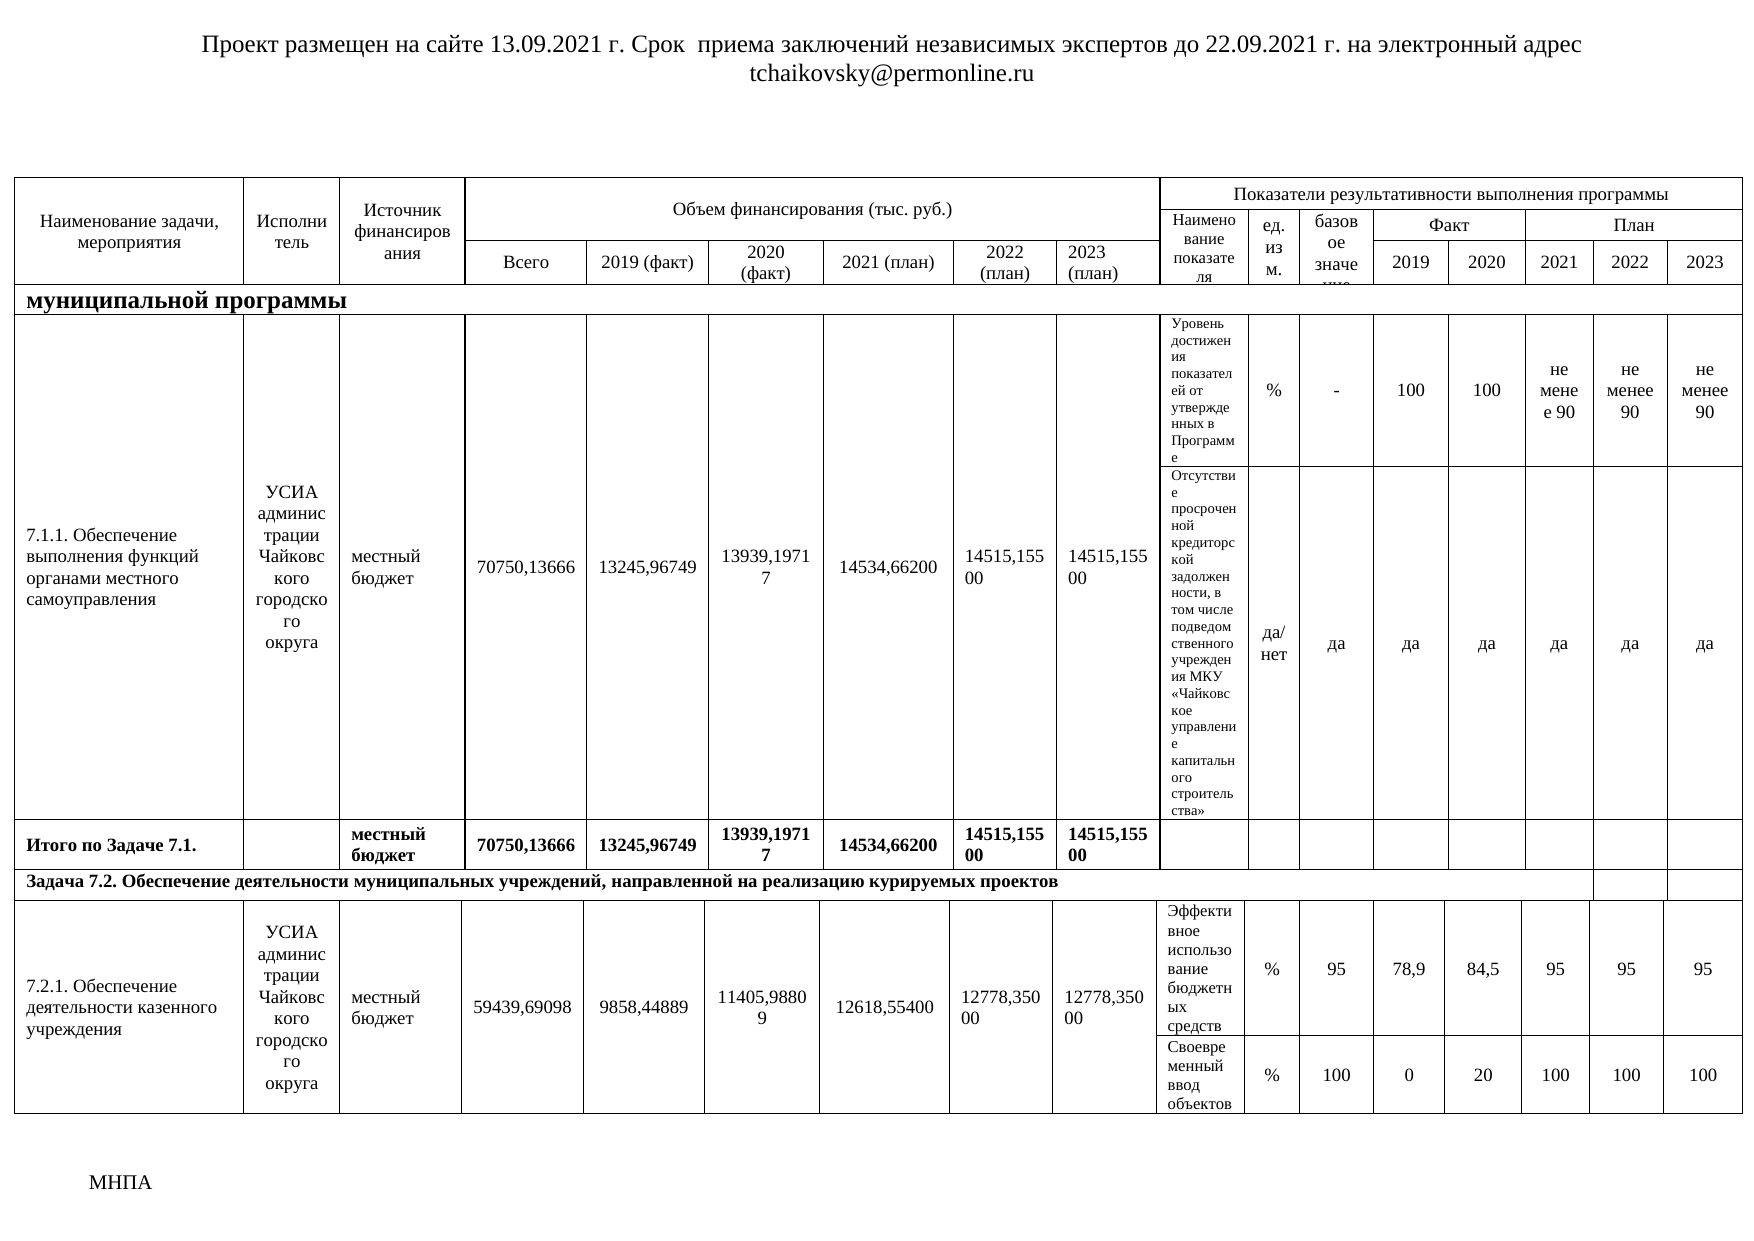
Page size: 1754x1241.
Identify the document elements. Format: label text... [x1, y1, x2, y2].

table_cell да [1449, 467, 1525, 819]
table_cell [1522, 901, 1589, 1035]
table_cell 12778,35000 [1053, 901, 1156, 1113]
table_cell [1594, 870, 1667, 900]
table_cell [1374, 820, 1448, 869]
table_cell % [1249, 315, 1299, 466]
table_header Объем финансирования (тыс. руб.) [466, 178, 1159, 240]
table_cell да [1668, 467, 1742, 819]
table_cell 70750,13666 [466, 315, 586, 819]
table_cell 14515,15500 [1057, 315, 1159, 819]
table_cell 2019 (факт) [587, 241, 708, 284]
table_cell 2019 [1374, 241, 1448, 284]
table_cell 12618,55400 [820, 901, 949, 1113]
table_cell ед. изм. [1249, 210, 1299, 284]
table_cell [1668, 870, 1742, 900]
table_cell 11405,98809 [705, 901, 819, 1113]
table_cell 7.2.1. Обеспечение деятельности казенного учреждения [15, 901, 243, 1113]
table_cell 100 [1374, 315, 1448, 466]
table_header Исполнитель [244, 178, 339, 284]
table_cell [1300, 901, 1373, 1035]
table_cell 2022 [1594, 241, 1667, 284]
table_cell [1161, 820, 1248, 869]
table_cell местный бюджет [340, 901, 461, 1113]
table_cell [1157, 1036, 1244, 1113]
table_cell УСИА администрации Чайковского городского округа [244, 901, 339, 1113]
table_cell 2020 (факт) [709, 241, 823, 284]
table_cell Факт [1374, 210, 1525, 240]
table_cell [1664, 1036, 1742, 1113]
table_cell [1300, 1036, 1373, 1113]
table_cell [1300, 820, 1373, 869]
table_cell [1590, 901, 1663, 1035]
table_cell 59439,69098 [462, 901, 583, 1113]
table_cell [1249, 820, 1299, 869]
table_cell [1594, 820, 1667, 869]
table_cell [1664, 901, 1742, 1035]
table_cell 14515,15500 [1057, 820, 1159, 869]
table_cell 70750,13666 [466, 820, 586, 869]
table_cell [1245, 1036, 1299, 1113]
table_cell Эффективное использование бюджетных средств [1157, 901, 1244, 1035]
table_cell 13939,19717 [709, 315, 823, 819]
table_cell 9858,44889 [584, 901, 704, 1113]
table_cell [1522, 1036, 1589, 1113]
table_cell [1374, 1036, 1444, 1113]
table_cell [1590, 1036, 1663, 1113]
table_cell базовое значение [1300, 210, 1373, 284]
table_header Показатели результативности выполнения программы [1161, 178, 1742, 208]
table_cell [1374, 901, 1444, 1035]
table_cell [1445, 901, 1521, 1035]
table_cell Наименование показателя [1161, 210, 1248, 284]
table_cell не менее 90 [1526, 315, 1593, 466]
table_cell не менее 90 [1594, 315, 1667, 466]
table_cell План [1526, 210, 1742, 240]
table_cell 2023 (план) [1057, 241, 1159, 284]
table_header Источник финансирования [340, 178, 464, 284]
table_header Наименование задачи, мероприятия [15, 178, 243, 284]
table_cell [1526, 820, 1593, 869]
table_cell 2021 (план) [824, 241, 953, 284]
table_cell 13245,96749 [587, 820, 708, 869]
table_cell 2023 [1668, 241, 1742, 284]
table_cell 14515,15500 [954, 820, 1056, 869]
table_cell местный бюджет [340, 315, 464, 819]
table_cell да [1300, 467, 1373, 819]
table_cell да [1594, 467, 1667, 819]
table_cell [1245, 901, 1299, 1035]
table_cell 2022 (план) [954, 241, 1056, 284]
table_cell местный бюджет [340, 820, 464, 869]
table_cell 14534,66200 [824, 820, 953, 869]
table_cell не менее 90 [1668, 315, 1742, 466]
table_cell 2021 [1526, 241, 1593, 284]
table_cell 7.1.1. Обеспечение выполнения функций органами местного самоуправления [15, 315, 243, 819]
table_cell [1668, 820, 1742, 869]
table_cell Задача 7.2. Обеспечение деятельности муниципальных учреждений, направленной на реализацию курируемых проектов [15, 870, 1593, 900]
table_cell да [1374, 467, 1448, 819]
table_cell 13245,96749 [587, 315, 708, 819]
table_cell Уровень достижения показателей от утвержденных в Программе [1161, 315, 1248, 466]
table_cell Итого по Задаче 7.1. [15, 820, 243, 869]
table_cell Всего [466, 241, 586, 284]
table_cell Отсутствие просроченной кредиторской задолженности, в том числе подведомственного учреждения МКУ «Чайковское управление капитального строительства» [1161, 467, 1248, 819]
table_cell 13939,19717 [709, 820, 823, 869]
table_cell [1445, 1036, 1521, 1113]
table_cell 14515,15500 [954, 315, 1056, 819]
table_cell [244, 820, 339, 869]
table_cell 14534,66200 [824, 315, 953, 819]
table_cell 12778,35000 [950, 901, 1052, 1113]
table_cell [1449, 820, 1525, 869]
table_cell да [1526, 467, 1593, 819]
table_cell 2020 [1449, 241, 1525, 284]
table_cell - [1300, 315, 1373, 466]
table_cell 100 [1449, 315, 1525, 466]
table_cell УСИА администрации Чайковского городского округа [244, 315, 339, 819]
table_cell да/нет [1249, 467, 1299, 819]
